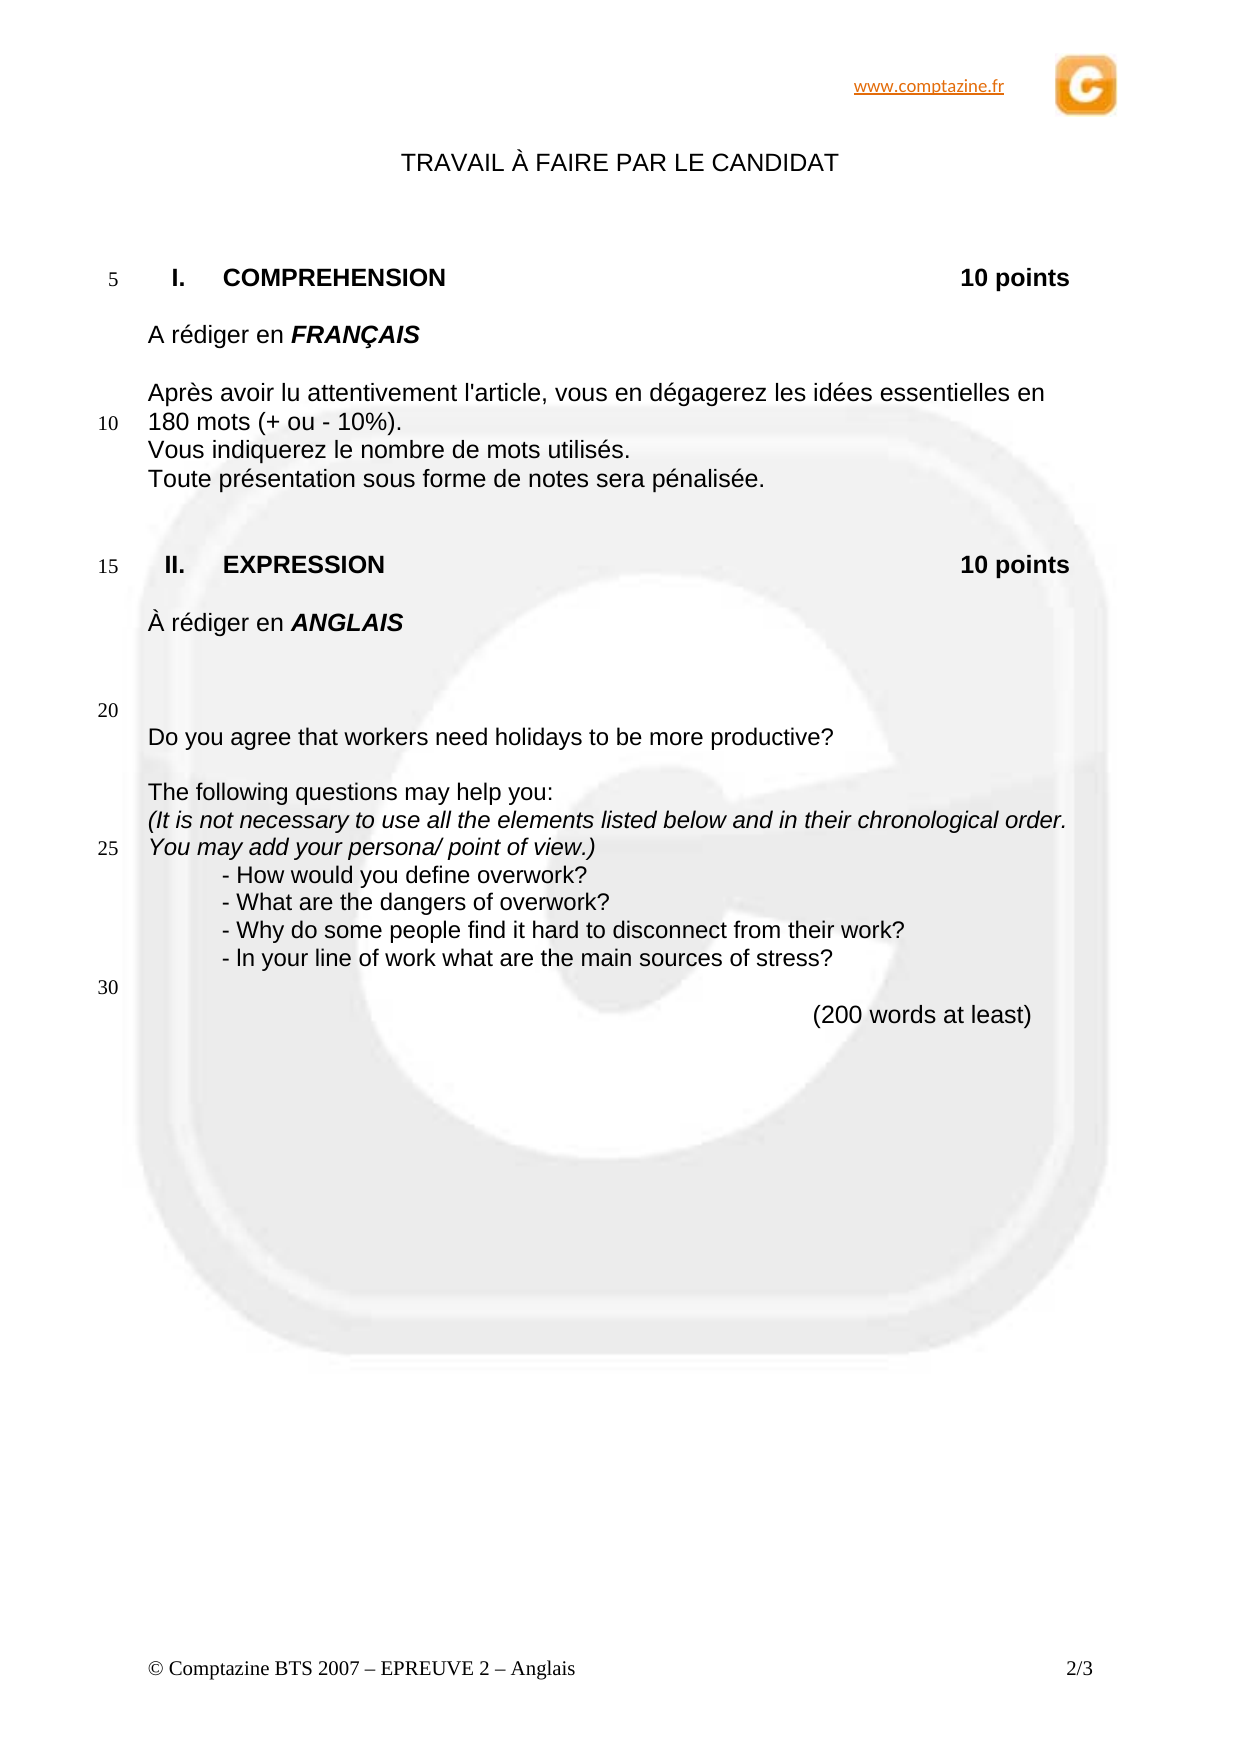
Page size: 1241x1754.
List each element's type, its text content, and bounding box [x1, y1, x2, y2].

text - How would you define overwork? [222, 861, 1092, 888]
text Vous indiquerez le nombre de mots utilisés. [148, 435, 1092, 464]
text (200 words at least) [812, 1000, 1092, 1029]
text 180 mots (+ ou - 10%). [148, 406, 1092, 435]
text Do you agree that workers need holidays to be more productive? [148, 723, 1092, 750]
text - ln your line of work what are the main sources of stress? [222, 943, 1092, 971]
text A rédiger en FRANÇAIS [148, 320, 1092, 349]
text - What are the dangers of overwork? [222, 888, 1092, 916]
text The following questions may help you: [148, 778, 1092, 806]
text (It is not necessary to use all the elements listed below and in their chronological order. [148, 806, 1092, 833]
text À rédiger en ANGLAIS [148, 608, 1092, 636]
text Toute présentation sous forme de notes sera pénalisée. [148, 464, 1092, 493]
text - Why do some people find it hard to disconnect from their work? [222, 916, 1092, 943]
text Calculatrice interditeTRAVAIL À FAIRE PAR LE CANDIDAT [148, 148, 1092, 176]
text You may add your persona/ point of view.) [148, 833, 1092, 861]
list COMPREHENSION 10 points [185, 263, 1092, 291]
text Après avoir lu attentivement l'article, vous en dégagerez les idées essentielles en [148, 378, 1092, 406]
picture [103, 360, 1137, 1394]
picture [1054, 53, 1118, 117]
list EXPRESSION 10 points [185, 550, 1092, 579]
